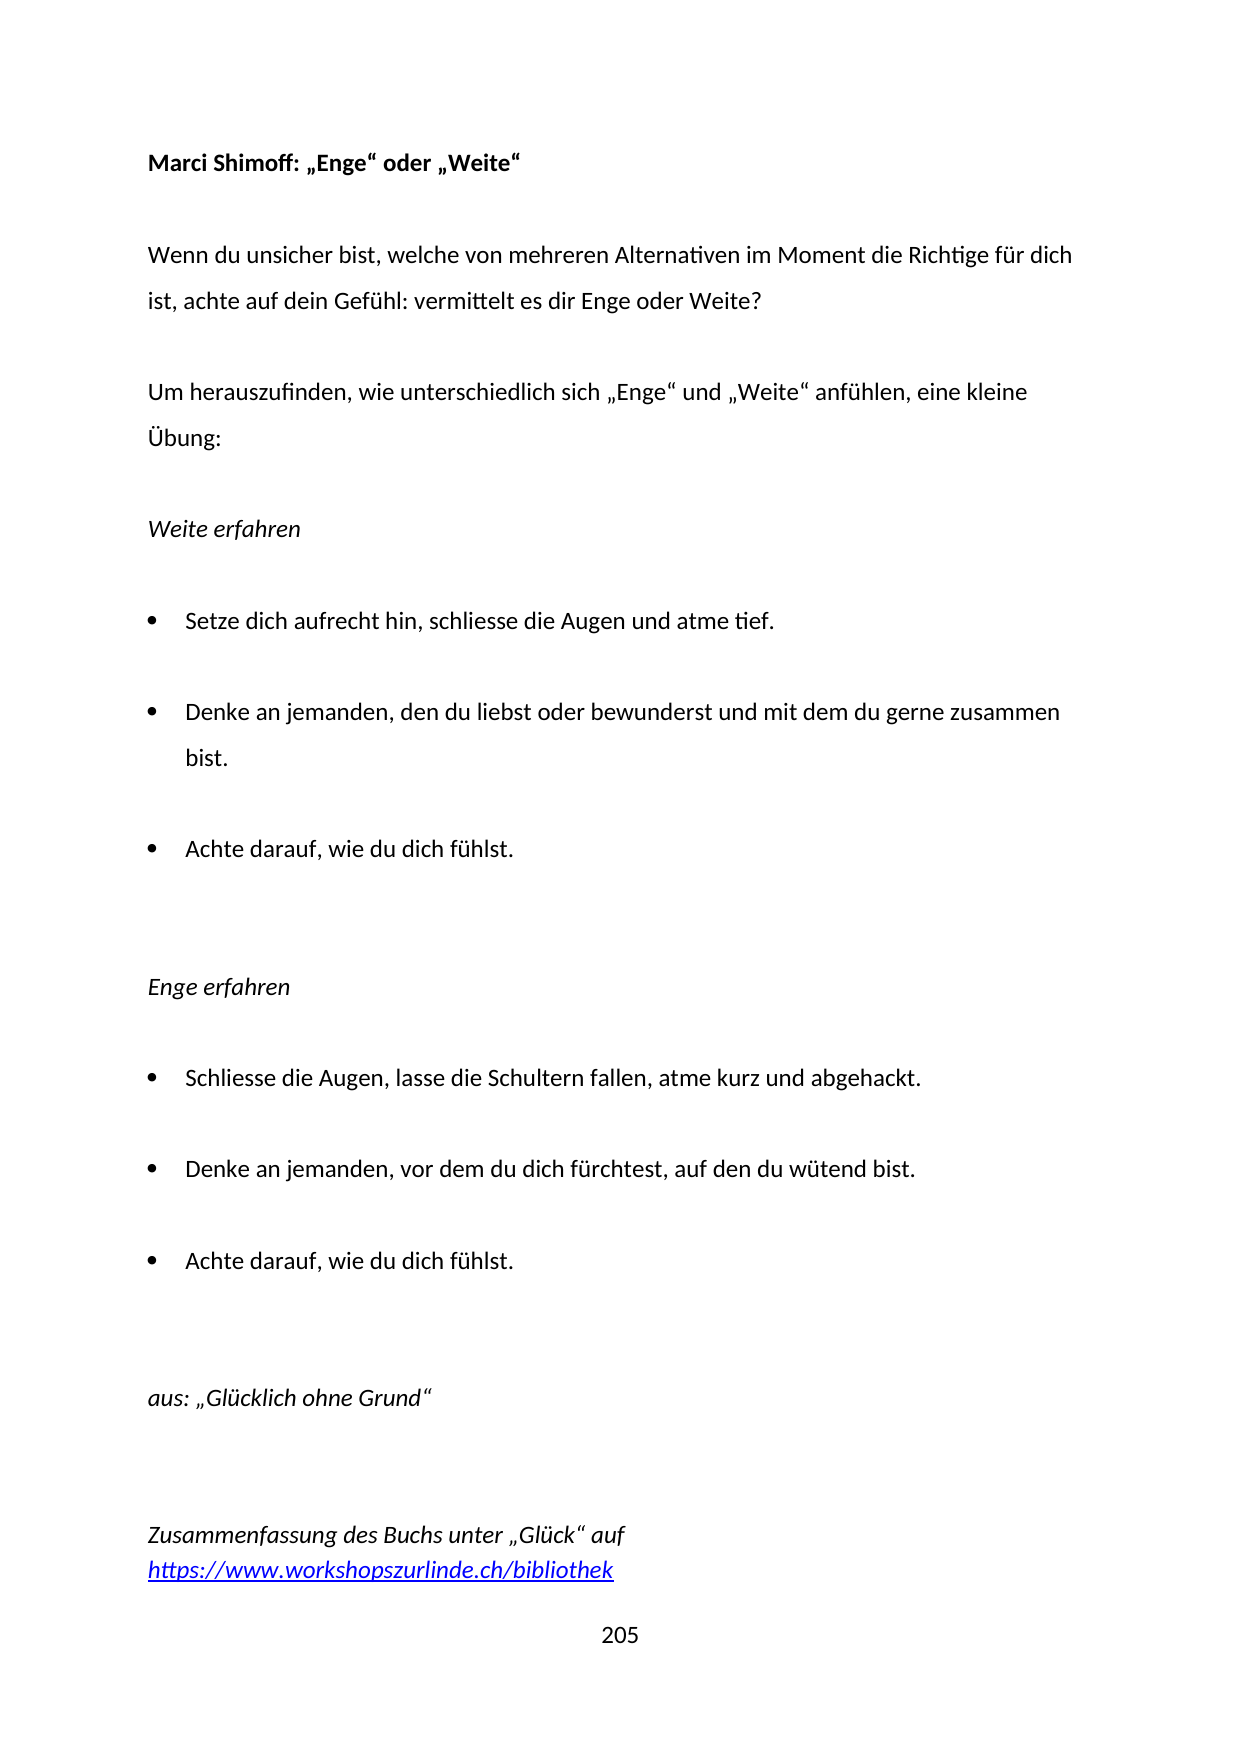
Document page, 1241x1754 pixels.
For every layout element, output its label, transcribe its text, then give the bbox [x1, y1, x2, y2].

text Weite erfahren [148, 513, 1093, 544]
text Zusammenfassung des Buchs unter „Glück“ auf https://www.workshopszurlinde.ch/bibliothek [148, 1519, 1093, 1585]
text Marci Shimoff: „Enge“ oder „Weite“ [148, 148, 1093, 178]
list Schliesse die Augen, lasse die Schultern fallen, atme kurz und abgehackt. [148, 1062, 1093, 1138]
text Wenn du unsicher bist, welche von mehreren Alternativen im Moment die Richtige für dich ist, achte auf dein Gefühl: vermittelt es dir Enge oder Weite? [148, 239, 1093, 315]
text Um herauszufinden, wie unterschiedlich sich „Enge“ und „Weite“ anfühlen, eine kleine Übung: [148, 376, 1093, 452]
list Setze dich aufrecht hin, schliesse die Augen und atme tief. [148, 605, 1093, 681]
text Enge erfahren [148, 971, 1093, 1001]
list Achte darauf, wie du dich fühlst. [148, 1245, 1093, 1276]
list Achte darauf, wie du dich fühlst. [148, 833, 1093, 864]
list Denke an jemanden, vor dem du dich fürchtest, auf den du wütend bist. [148, 1154, 1093, 1230]
text aus: „Glücklich ohne Grund“ [148, 1382, 1093, 1413]
list Denke an jemanden, den du liebst oder bewunderst und mit dem du gerne zusammen bist. [148, 696, 1093, 818]
